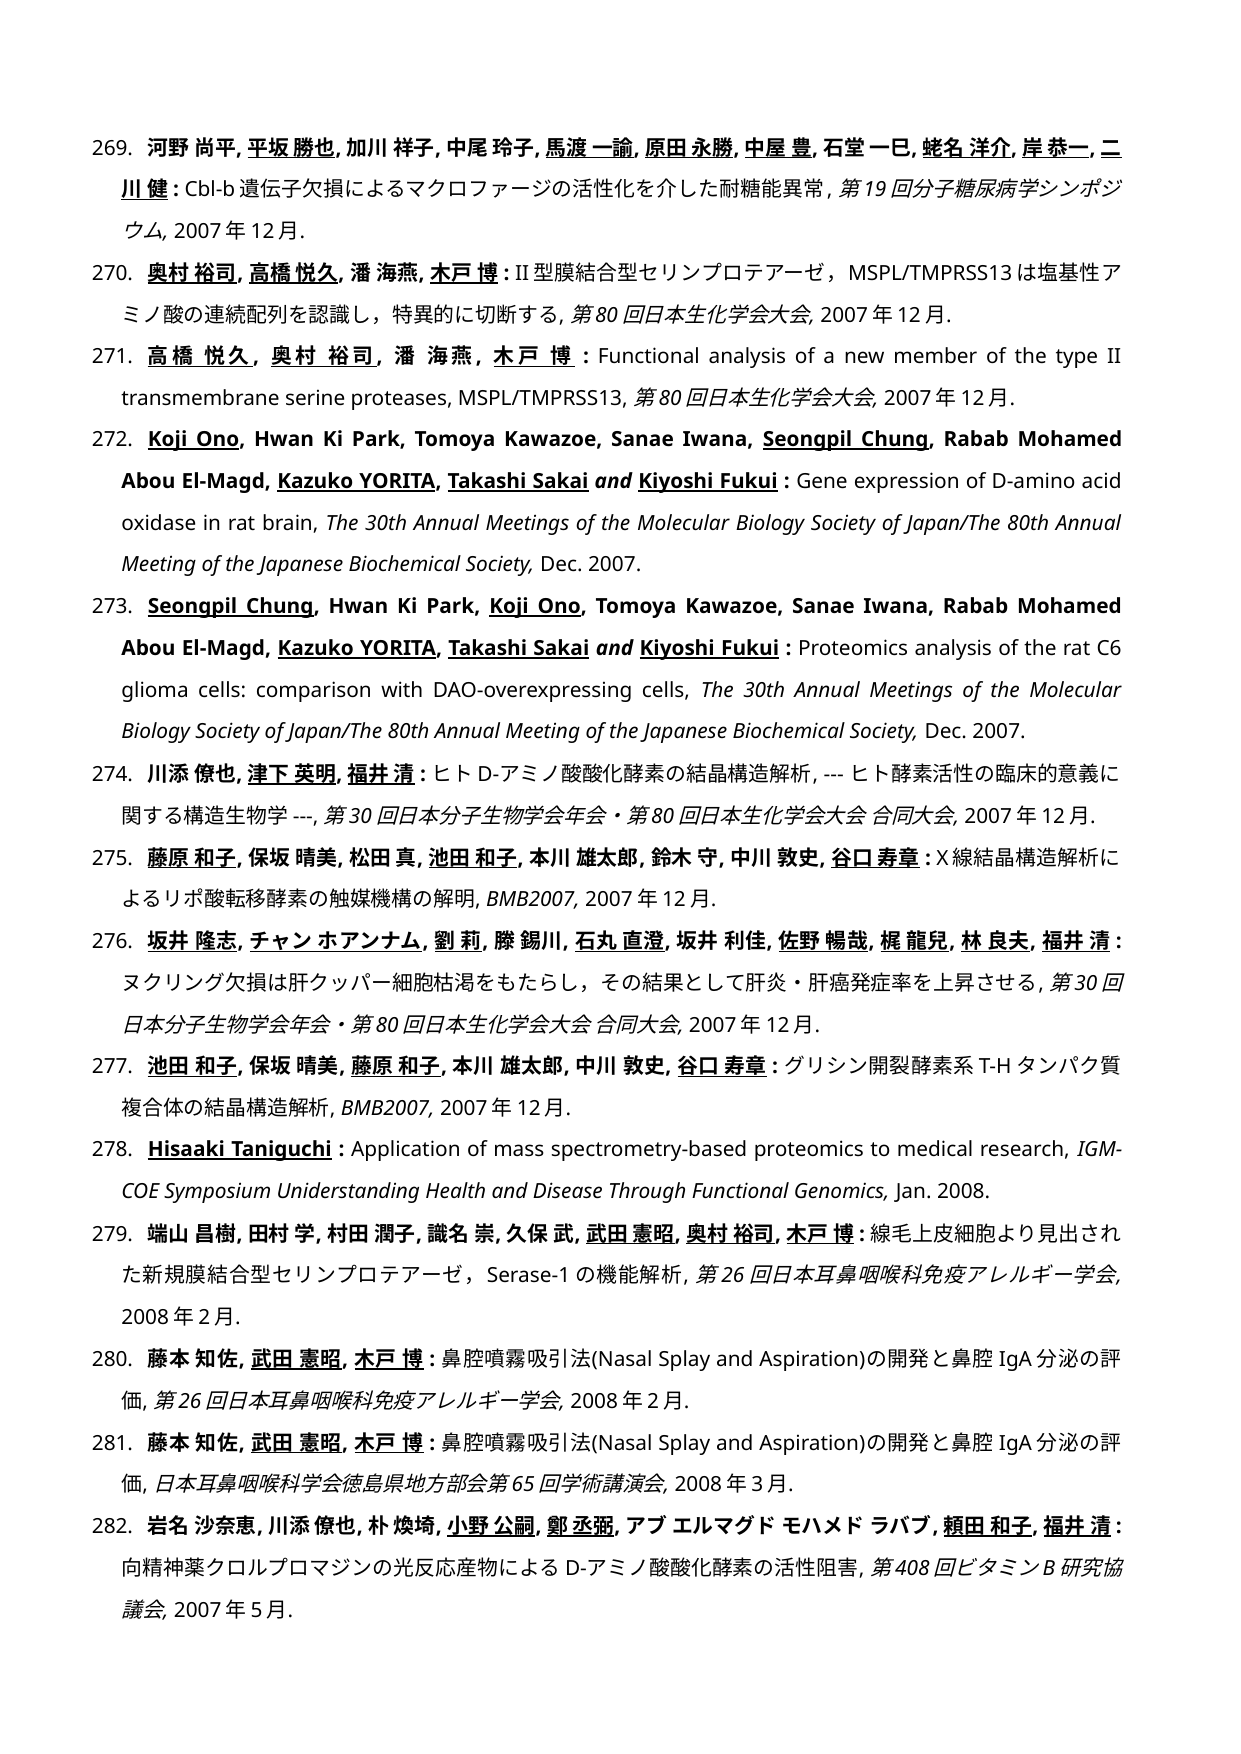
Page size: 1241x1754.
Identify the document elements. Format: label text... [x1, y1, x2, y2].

list 河野 尚平, 平坂 勝也, 加川 祥子, 中尾 玲子, 馬渡 一諭, 原田 永勝, 中屋 豊, 石堂 一巳, 蛯名 洋介, 岸 恭一, 二川 健 : Cbl-b遺伝子欠損によるマクロファージの活性化を介した耐糖能異常, 第19回分子糖尿病学シンポジウム, 2007年12月. [92, 125, 1122, 250]
list Hisaaki Taniguchi : Application of mass spectrometry-based proteomics to medical research, IGM-COE Symposium Uniderstanding Health and Disease Through Functional Genomics, Jan. 2008. [92, 1128, 1122, 1211]
list 藤本 知佐, 武田 憲昭, 木戸 博 : 鼻腔噴霧吸引法(Nasal Splay and Aspiration)の開発と鼻腔IgA分泌の評価, 日本耳鼻咽喉科学会徳島県地方部会第65回学術講演会, 2008年3月. [92, 1420, 1122, 1503]
list Koji Ono, Hwan Ki Park, Tomoya Kawazoe, Sanae Iwana, Seongpil Chung, Rabab Mohamed Abou El-Magd, Kazuko YORITA, Takashi Sakai and Kiyoshi Fukui : Gene expression of D-amino acid oxidase in rat brain, The 30th Annual Meetings of the Molecular Biology Society of Japan/The 80th Annual Meeting of the Japanese Biochemical Society, Dec. 2007. [92, 417, 1122, 584]
list 藤本 知佐, 武田 憲昭, 木戸 博 : 鼻腔噴霧吸引法(Nasal Splay and Aspiration)の開発と鼻腔IgA分泌の評価, 第26回日本耳鼻咽喉科免疫アレルギー学会, 2008年2月. [92, 1336, 1122, 1420]
list 川添 僚也, 津下 英明, 福井 清 : ヒトD-アミノ酸酸化酵素の結晶構造解析, --- ヒト酵素活性の臨床的意義に関する構造生物学 ---, 第30回日本分子生物学会年会・第80回日本生化学会大会 合同大会, 2007年12月. [92, 752, 1122, 835]
list 高橋 悦久, 奥村 裕司, 潘 海燕, 木戸 博 : Functional analysis of a new member of the type II transmembrane serine proteases, MSPL/TMPRSS13, 第80回日本生化学会大会, 2007年12月. [92, 334, 1122, 417]
list 岩名 沙奈恵, 川添 僚也, 朴 煥埼, 小野 公嗣, 鄭 丞弼, アブ エルマグド モハメド ラバブ, 頼田 和子, 福井 清 : 向精神薬クロルプロマジンの光反応産物によるD-アミノ酸酸化酵素の活性阻害, 第408回ビタミンB研究協議会, 2007年5月. [92, 1503, 1122, 1629]
list 端山 昌樹, 田村 学, 村田 潤子, 識名 崇, 久保 武, 武田 憲昭, 奥村 裕司, 木戸 博 : 線毛上皮細胞より見出された新規膜結合型セリンプロテアーゼ，Serase-1の機能解析, 第26回日本耳鼻咽喉科免疫アレルギー学会, 2008年2月. [92, 1211, 1122, 1336]
list 池田 和子, 保坂 晴美, 藤原 和子, 本川 雄太郎, 中川 敦史, 谷口 寿章 : グリシン開裂酵素系T-Hタンパク質複合体の結晶構造解析, BMB2007, 2007年12月. [92, 1044, 1122, 1128]
list 藤原 和子, 保坂 晴美, 松田 真, 池田 和子, 本川 雄太郎, 鈴木 守, 中川 敦史, 谷口 寿章 : X線結晶構造解析によるリポ酸転移酵素の触媒機構の解明, BMB2007, 2007年12月. [92, 835, 1122, 919]
list 奥村 裕司, 高橋 悦久, 潘 海燕, 木戸 博 : II型膜結合型セリンプロテアーゼ，MSPL/TMPRSS13は塩基性アミノ酸の連続配列を認識し，特異的に切断する, 第80回日本生化学会大会, 2007年12月. [92, 250, 1122, 334]
list 坂井 隆志, チャン ホアンナム, 劉 莉, 滕 錫川, 石丸 直澄, 坂井 利佳, 佐野 暢哉, 梶 龍兒, 林 良夫, 福井 清 : ヌクリング欠損は肝クッパー細胞枯渇をもたらし，その結果として肝炎・肝癌発症率を上昇させる, 第30回日本分子生物学会年会・第80回日本生化学会大会 合同大会, 2007年12月. [92, 919, 1122, 1044]
list Seongpil Chung, Hwan Ki Park, Koji Ono, Tomoya Kawazoe, Sanae Iwana, Rabab Mohamed Abou El-Magd, Kazuko YORITA, Takashi Sakai and Kiyoshi Fukui : Proteomics analysis of the rat C6 glioma cells: comparison with DAO-overexpressing cells, The 30th Annual Meetings of the Molecular Biology Society of Japan/The 80th Annual Meeting of the Japanese Biochemical Society, Dec. 2007. [92, 584, 1122, 752]
